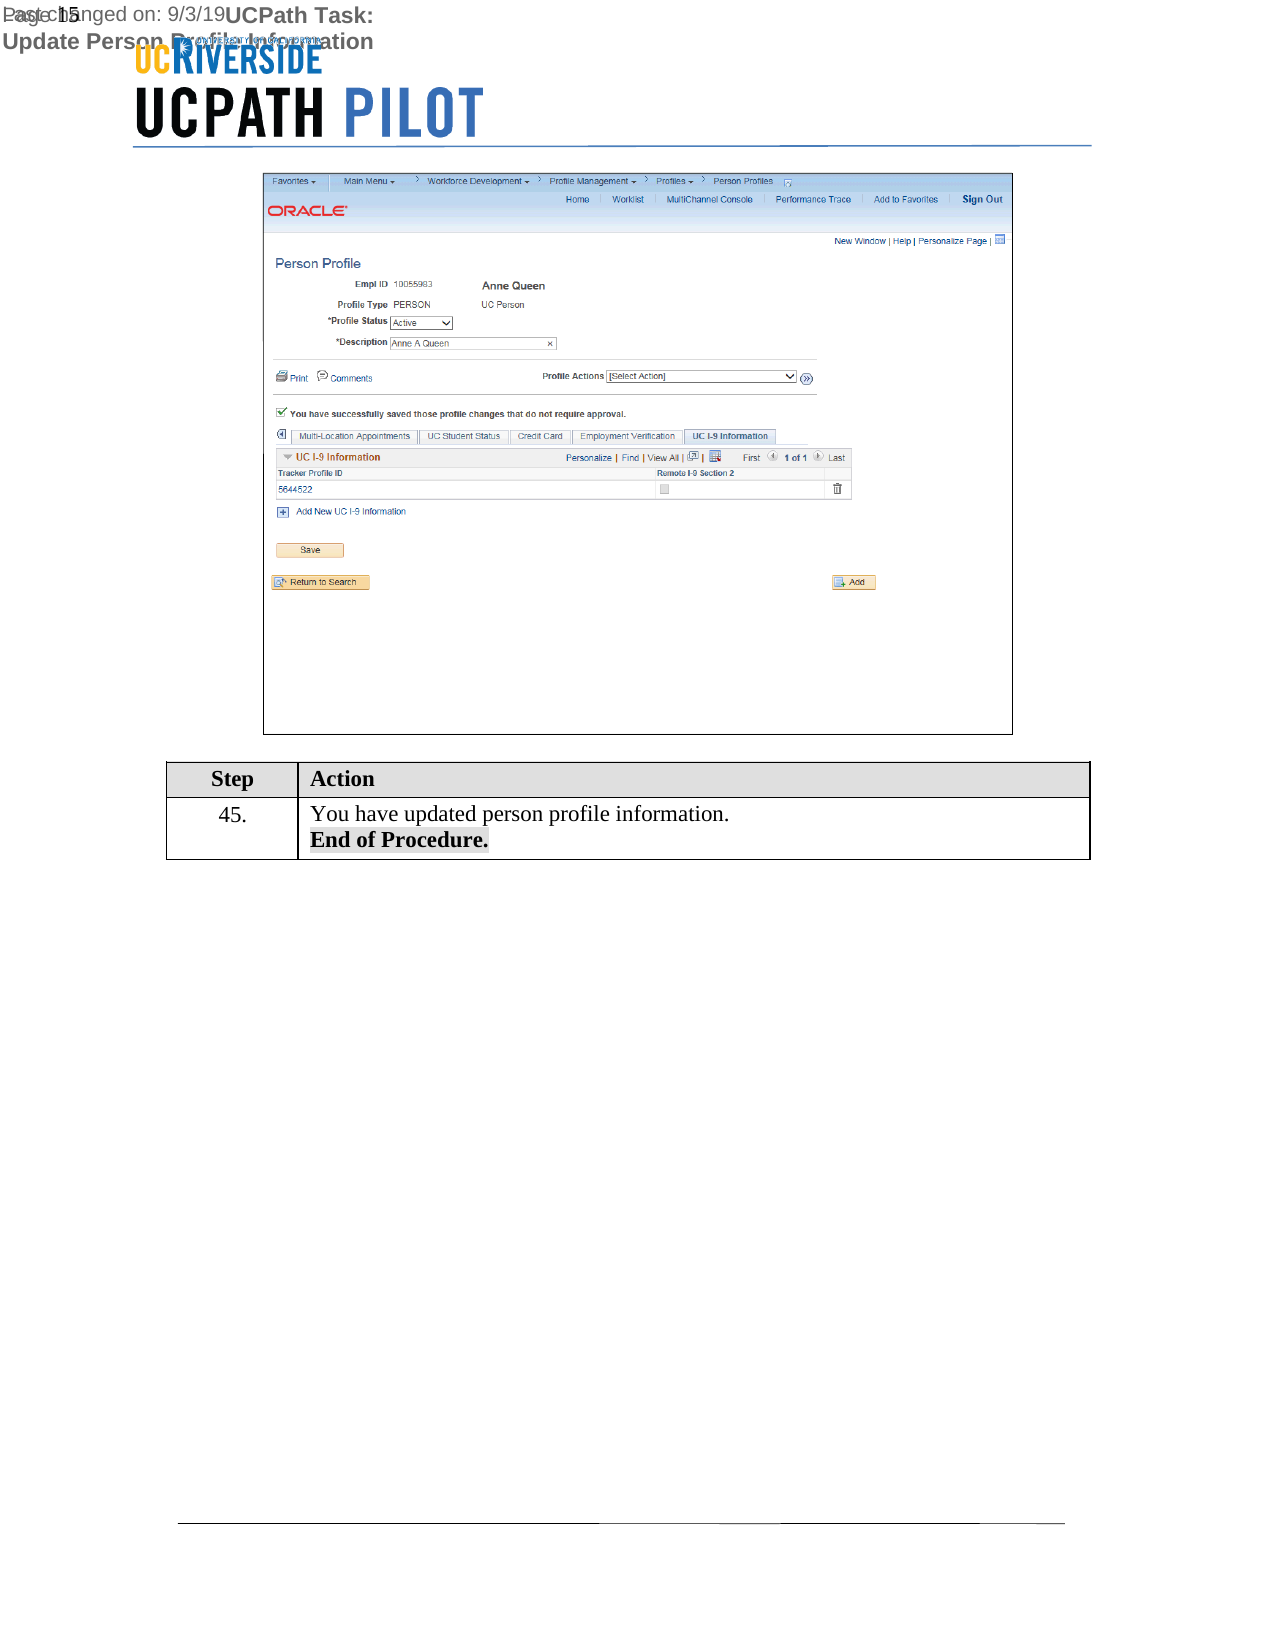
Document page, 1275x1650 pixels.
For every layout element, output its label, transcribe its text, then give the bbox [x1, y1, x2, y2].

picture [126, 27, 491, 145]
picture [264, 174, 1012, 734]
table_header Action [299, 763, 1089, 797]
table_cell You have updated person profile information. End of Procedure. [299, 798, 1089, 859]
table_cell 45. [167, 798, 297, 859]
table_header Step [167, 763, 297, 797]
